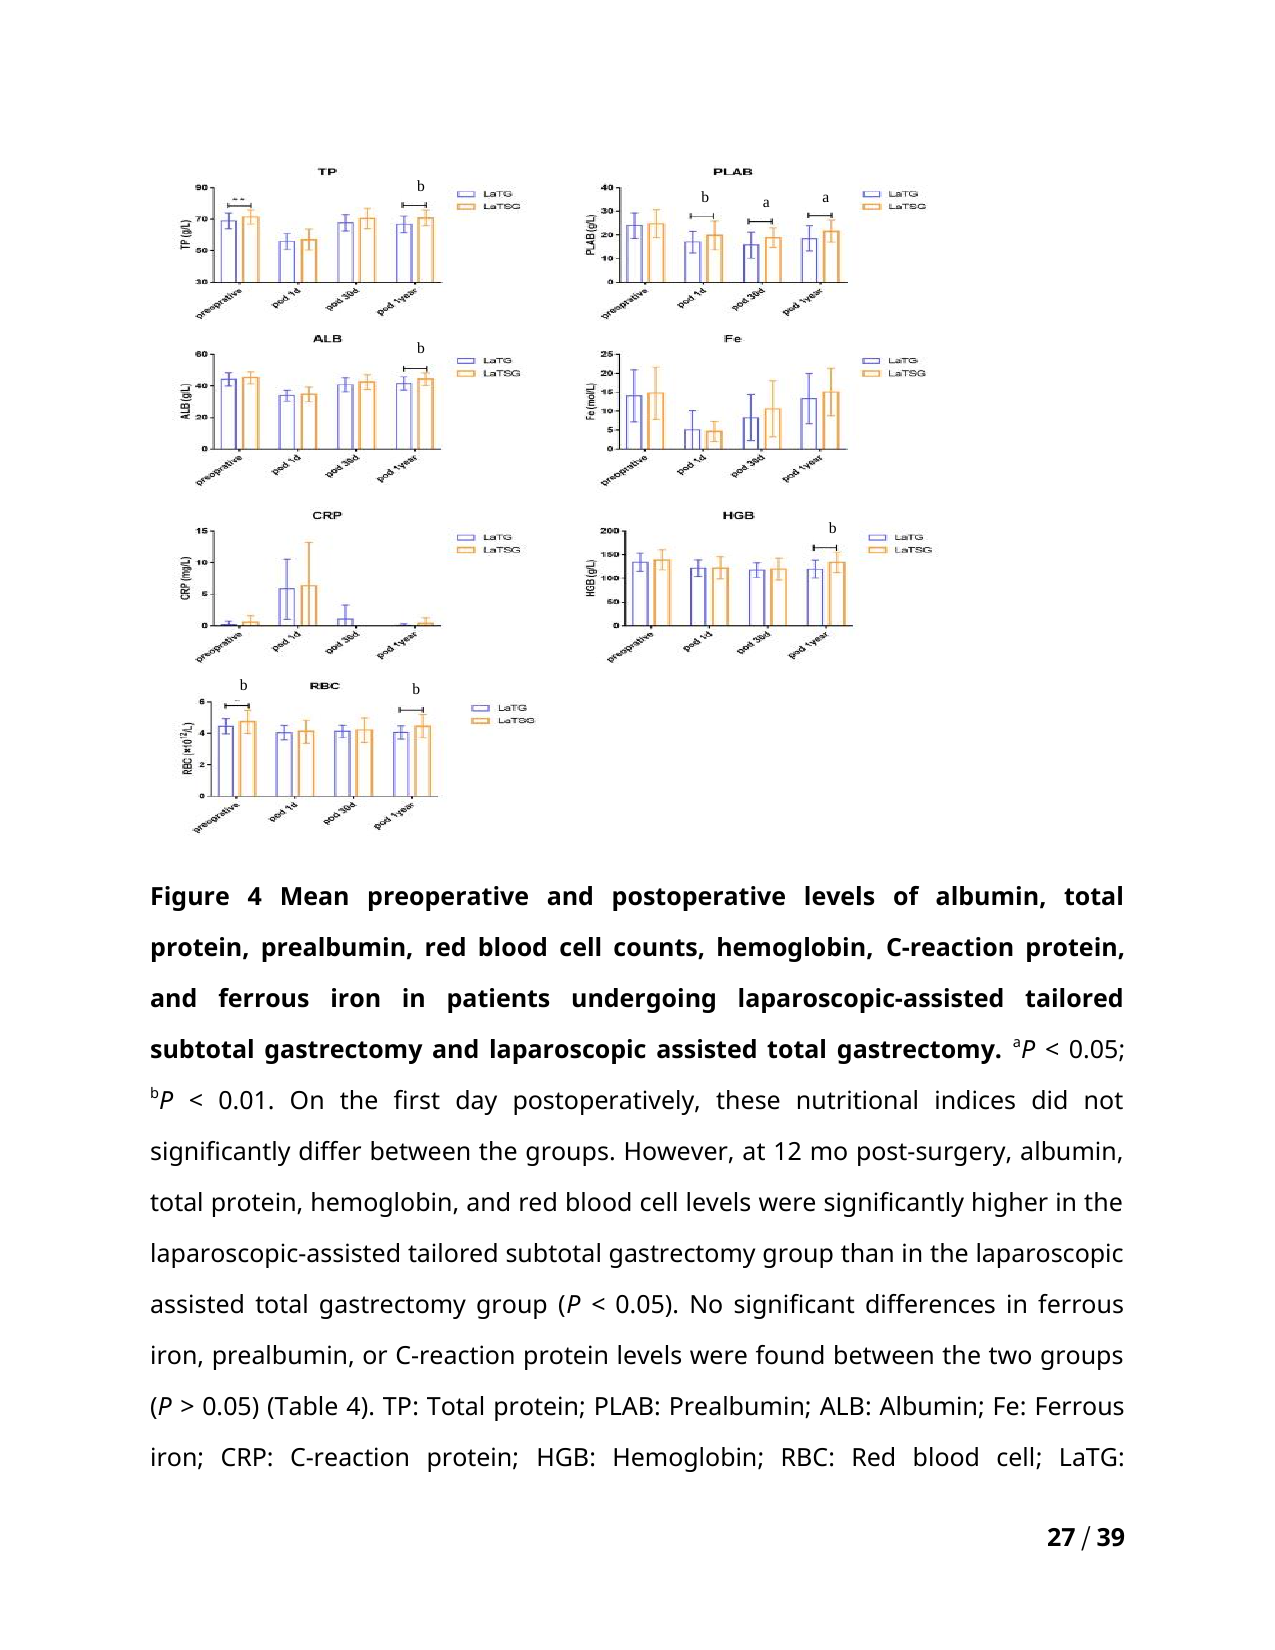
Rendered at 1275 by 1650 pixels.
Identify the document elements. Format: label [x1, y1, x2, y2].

text [150, 878, 1125, 1474]
picture [150, 150, 961, 864]
